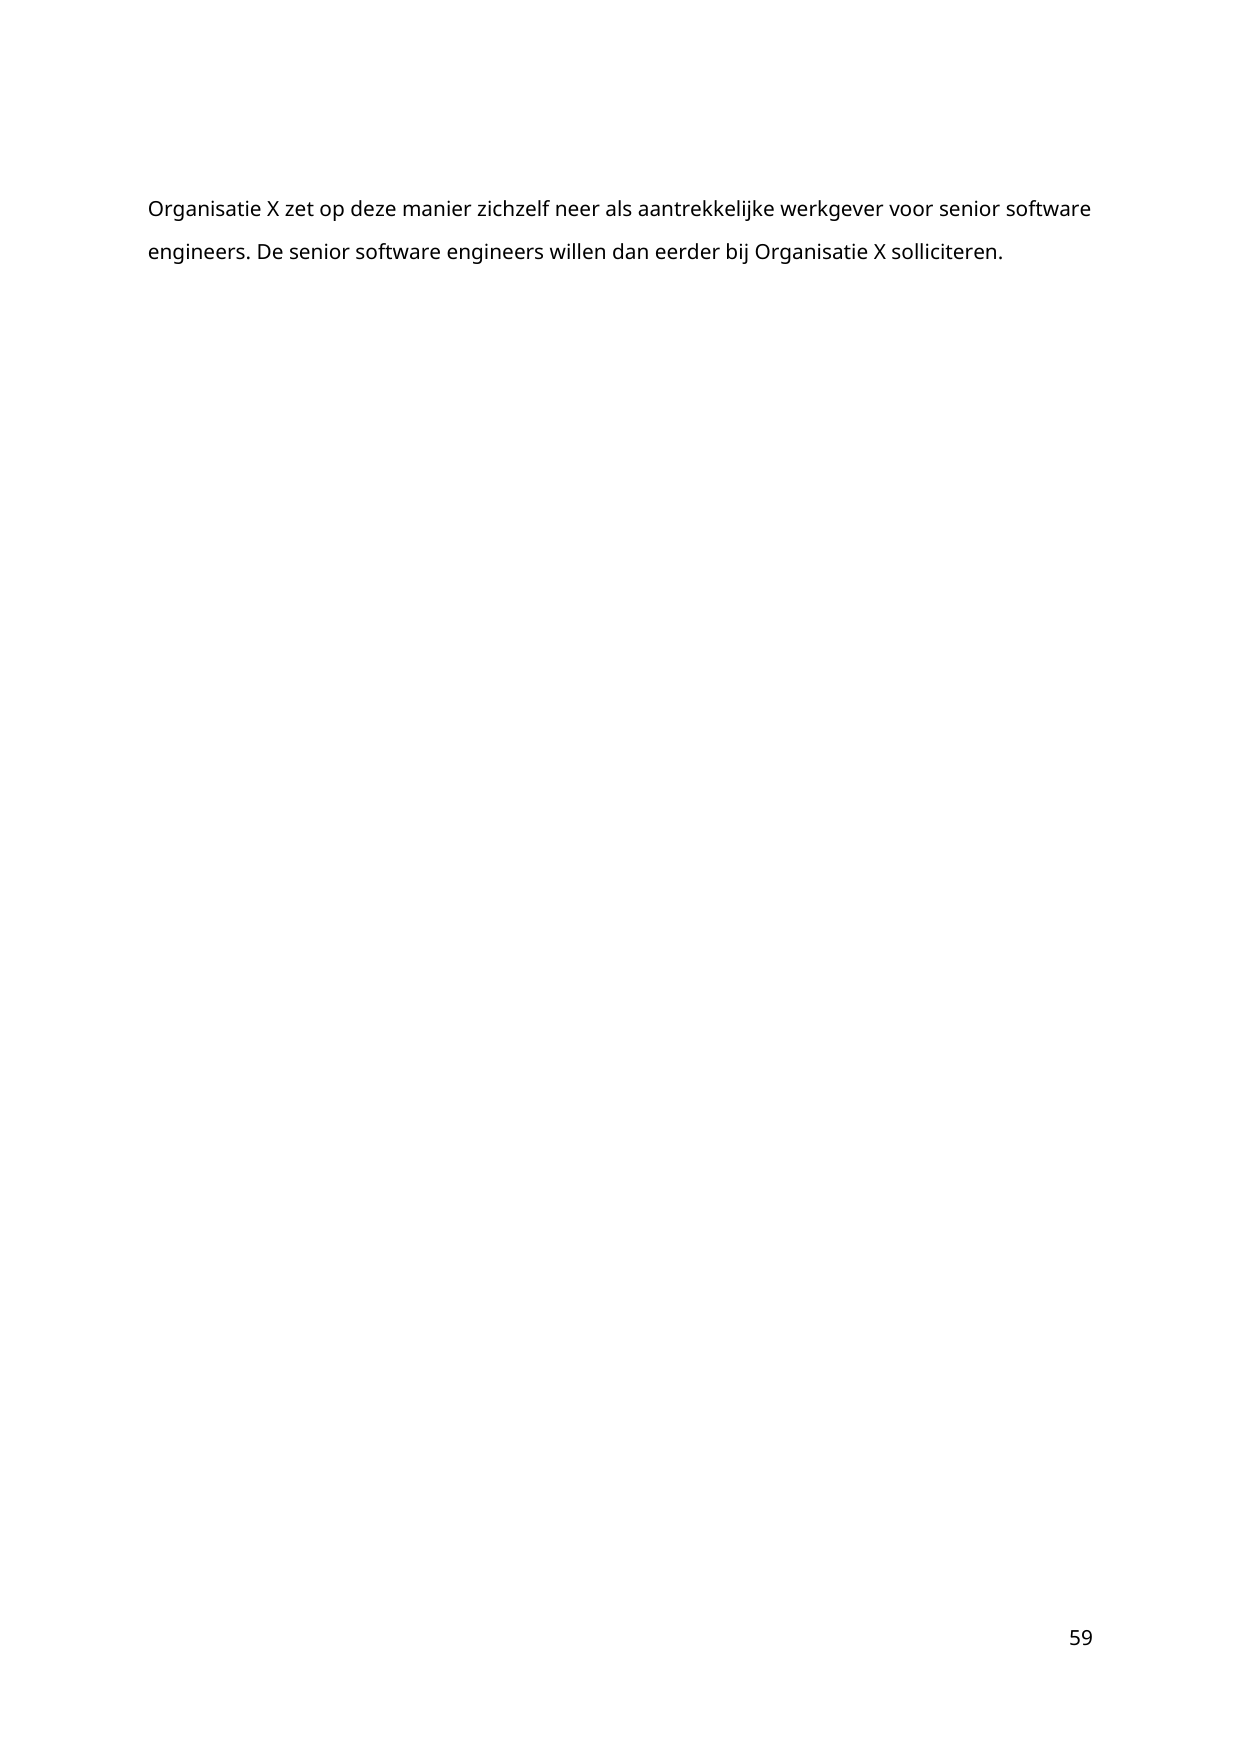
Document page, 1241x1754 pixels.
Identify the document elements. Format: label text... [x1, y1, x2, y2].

text Organisatie X zet op deze manier zichzelf neer als aantrekkelijke werkgever voor senior software engineers. De senior software engineers willen dan eerder bij Organisatie X solliciteren. [148, 194, 1093, 265]
